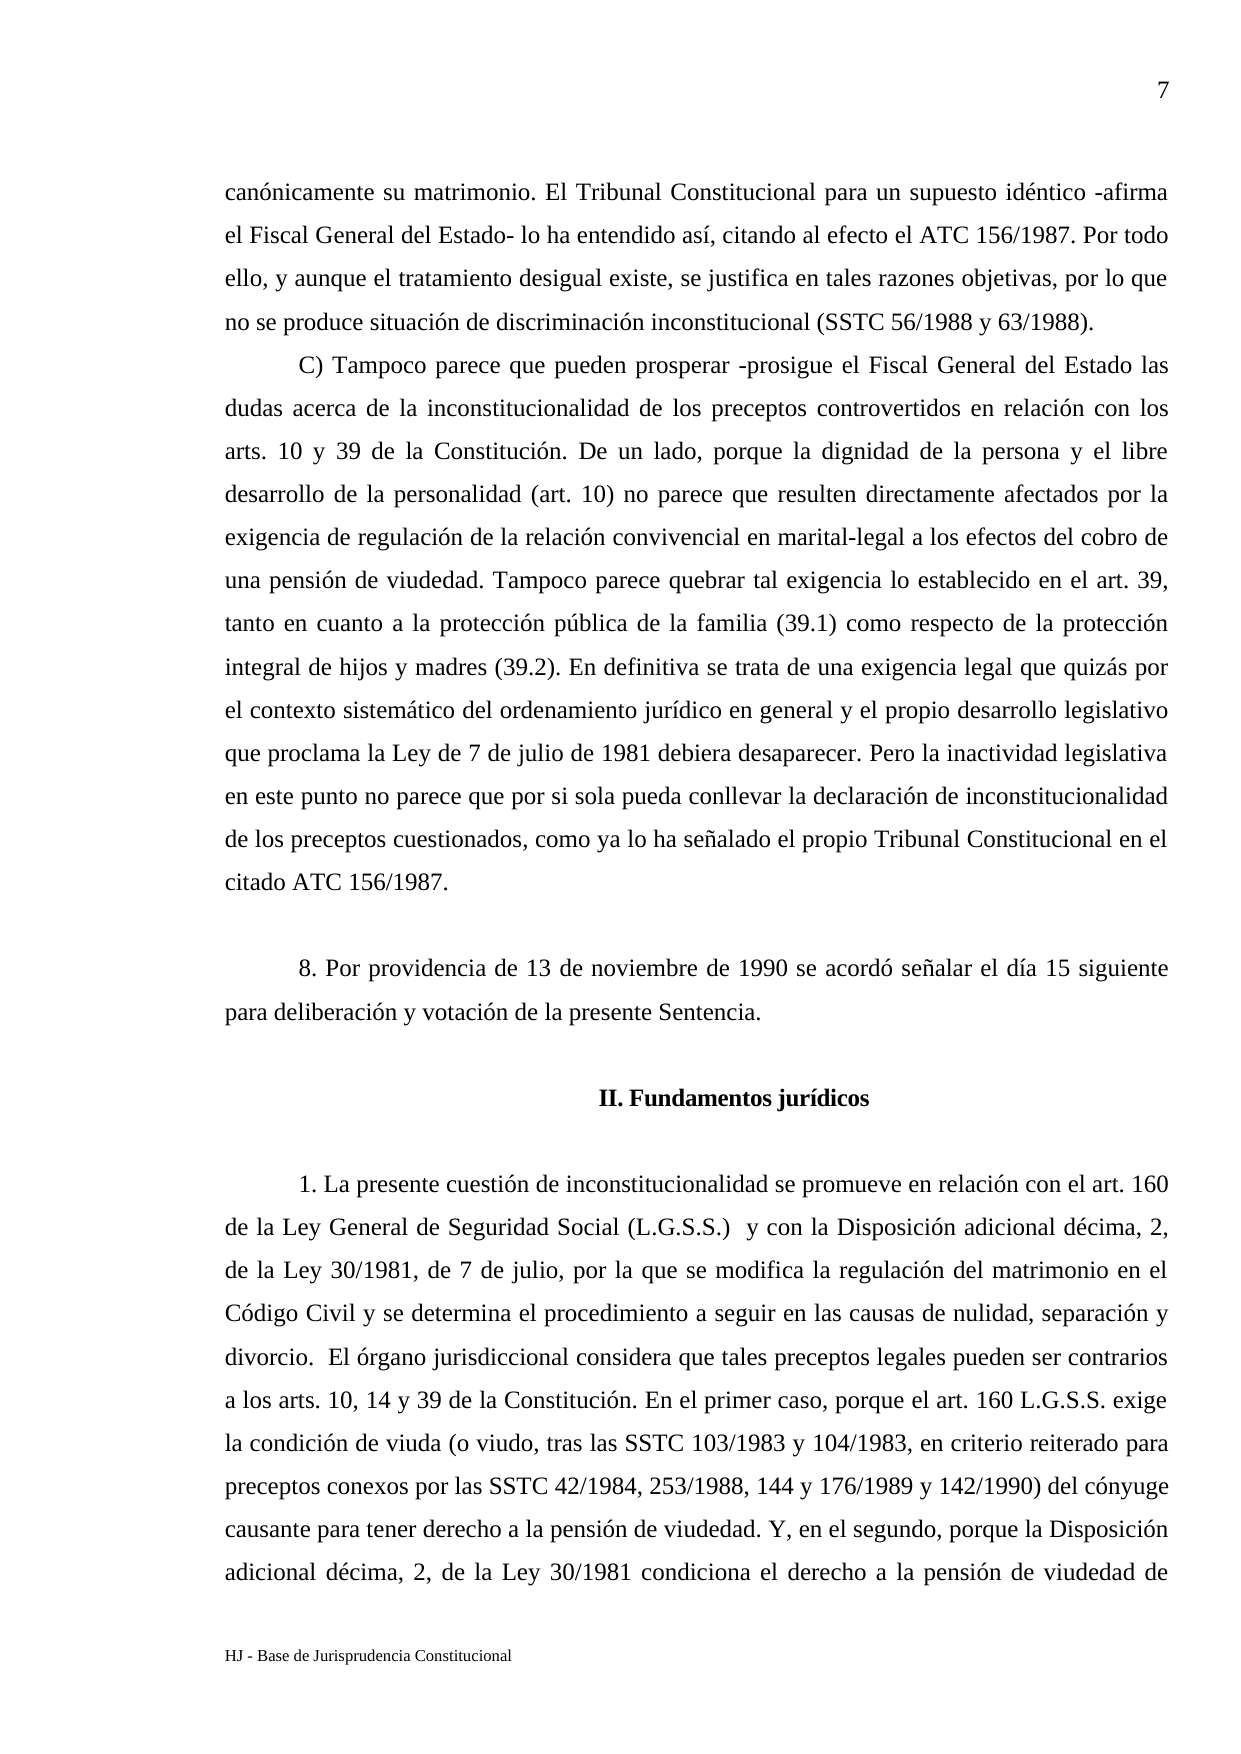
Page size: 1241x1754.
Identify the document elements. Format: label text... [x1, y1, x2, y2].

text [224, 1169, 1169, 1586]
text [224, 177, 1169, 335]
text 8. Por providencia de 13 de noviembre de 1990 se acordó señalar el día 15 siguiente para deliberación y votación de la presente Sentencia. [224, 953, 1169, 1025]
text C) Tampoco parece que pueden prosperar -prosigue el Fiscal General del Estado las dudas acerca de la inconstitucionalidad de los preceptos controvertidos en relación con los arts. 10 y 39 de la Constitución. De un lado, porque la dignidad de la persona y el libre desarrollo de la personalidad (art. 10) no parece que resulten directamente afectados por la exigencia de regulación de la relación convivencial en marital-legal a los efectos del cobro de una pensión de viudedad. Tampoco parece quebrar tal exigencia lo establecido en el art. 39, tanto en cuanto a la protección pública de la familia (39.1) como respecto de la protección integral de hijos y madres (39.2). En definitiva se trata de una exigencia legal que quizás por el contexto sistemático del ordenamiento jurídico en general y el propio desarrollo legislativo que proclama la Ley de 7 de julio de 1981 debiera desaparecer. Pero la inactividad legislativa en este punto no parece que por si sola pueda conllevar la declaración de inconstitucionalidad de los preceptos cuestionados, como ya lo ha señalado el propio Tribunal Constitucional en el citado ATC 156/1987. [224, 350, 1169, 896]
subtitle II. Fundamentos jurídicos [224, 1083, 1169, 1112]
